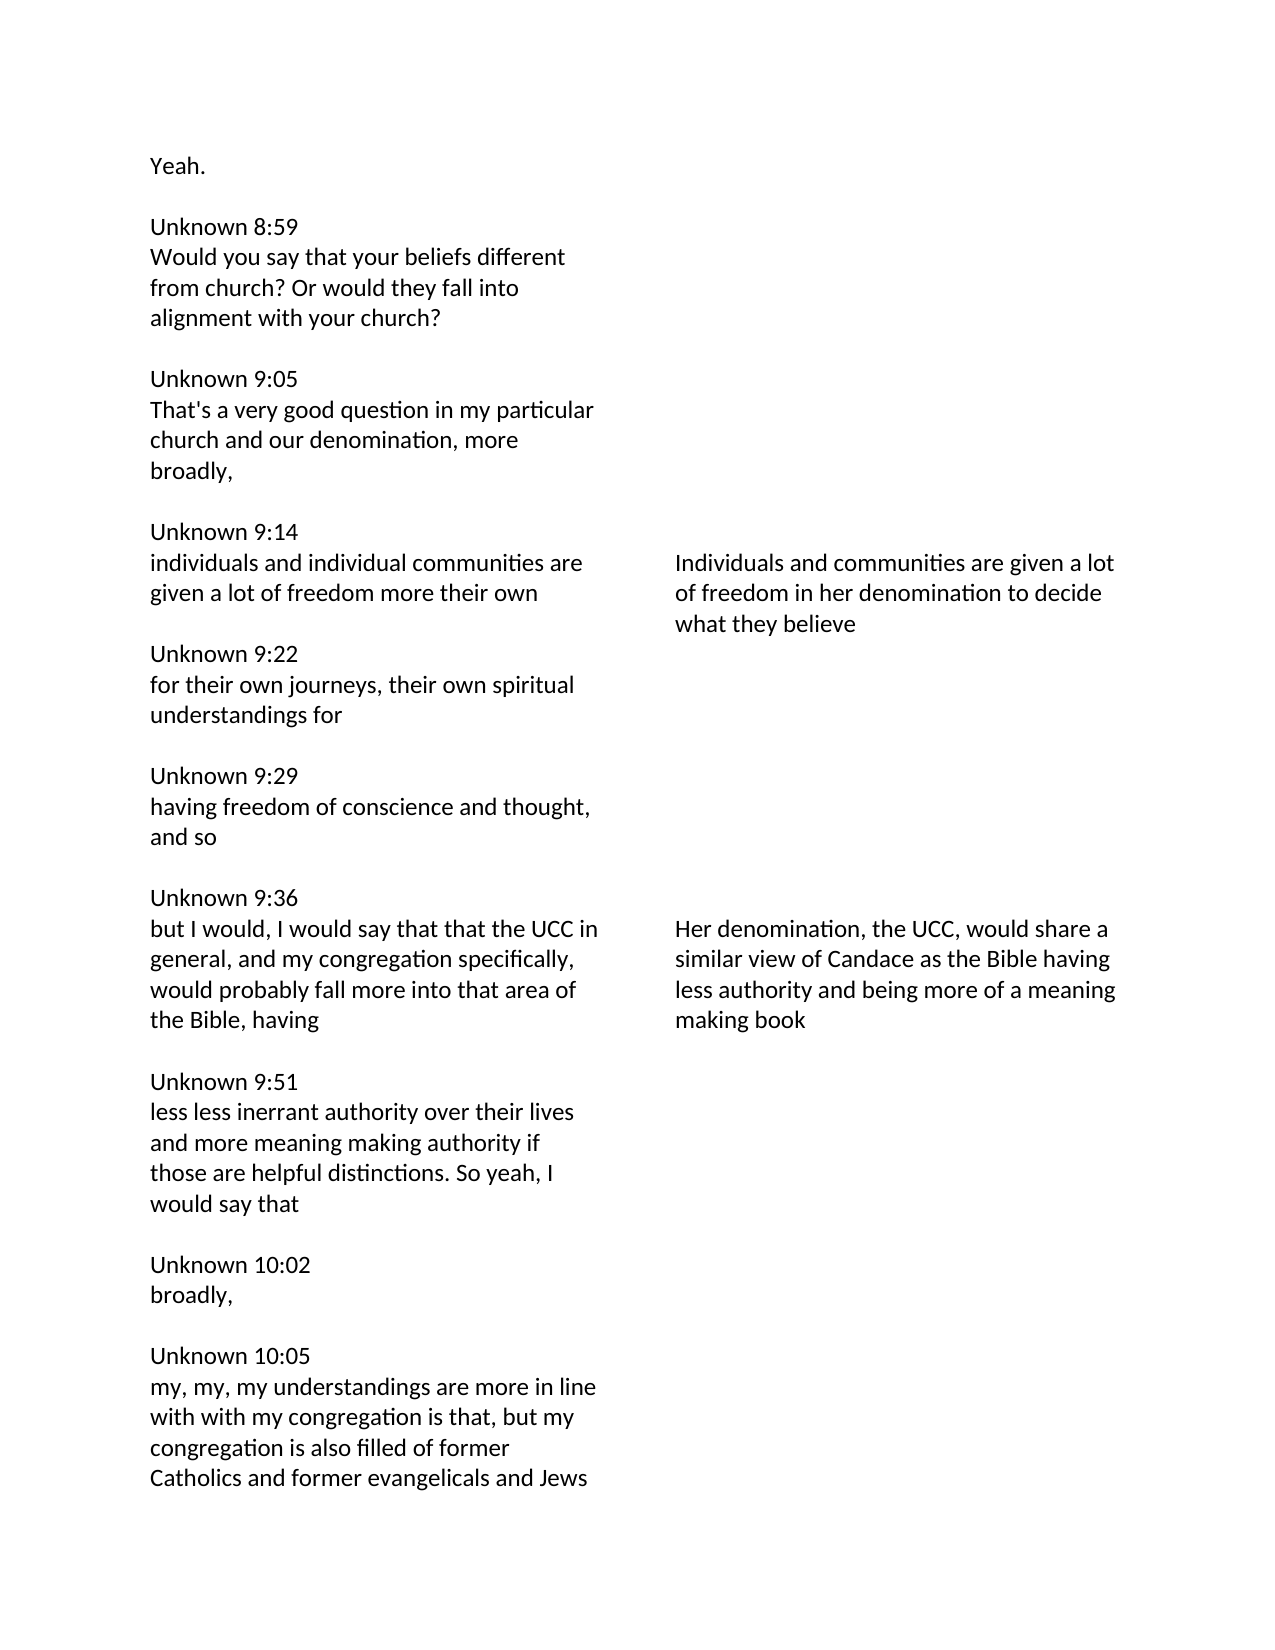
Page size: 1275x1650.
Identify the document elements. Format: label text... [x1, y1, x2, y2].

text Would you say that your beliefs different from church? Or would they fall into alignment with your church? [150, 242, 600, 333]
text broadly, [150, 1279, 600, 1310]
text Unknown 8:59 [150, 211, 600, 242]
text Unknown 9:22 [150, 638, 600, 669]
text Individuals and communities are given a lot of freedom in her denomination to decide what they believe [675, 547, 1125, 638]
text Unknown 9:29 [150, 760, 600, 791]
text Unknown 9:51 [150, 1066, 600, 1096]
text Unknown 9:36 [150, 882, 600, 913]
text Unknown 9:14 [150, 516, 600, 547]
text Unknown 10:02 [150, 1249, 600, 1279]
text That's a very good question in my particular church and our denomination, more broadly, [150, 394, 600, 486]
text having freedom of conscience and thought, and so [150, 791, 600, 852]
text Unknown 9:05 [150, 364, 600, 394]
text Yeah. [150, 150, 600, 181]
text for their own journeys, their own spiritual understandings for [150, 669, 600, 730]
text Unknown 10:05 [150, 1340, 600, 1371]
text my, my, my understandings are more in line with with my congregation is that, but my congregation is also filled of former Catholics and former evangelicals and Jews [150, 1371, 600, 1493]
text individuals and individual communities are given a lot of freedom more their own [150, 547, 600, 608]
text less less inerrant authority over their lives and more meaning making authority if those are helpful distinctions. So yeah, I would say that [150, 1096, 600, 1218]
text Her denomination, the UCC, would share a similar view of Candace as the Bible having less authority and being more of a meaning making book [675, 913, 1125, 1035]
text but I would, I would say that that the UCC in general, and my congregation specifically, would probably fall more into that area of the Bible, having [150, 913, 600, 1035]
